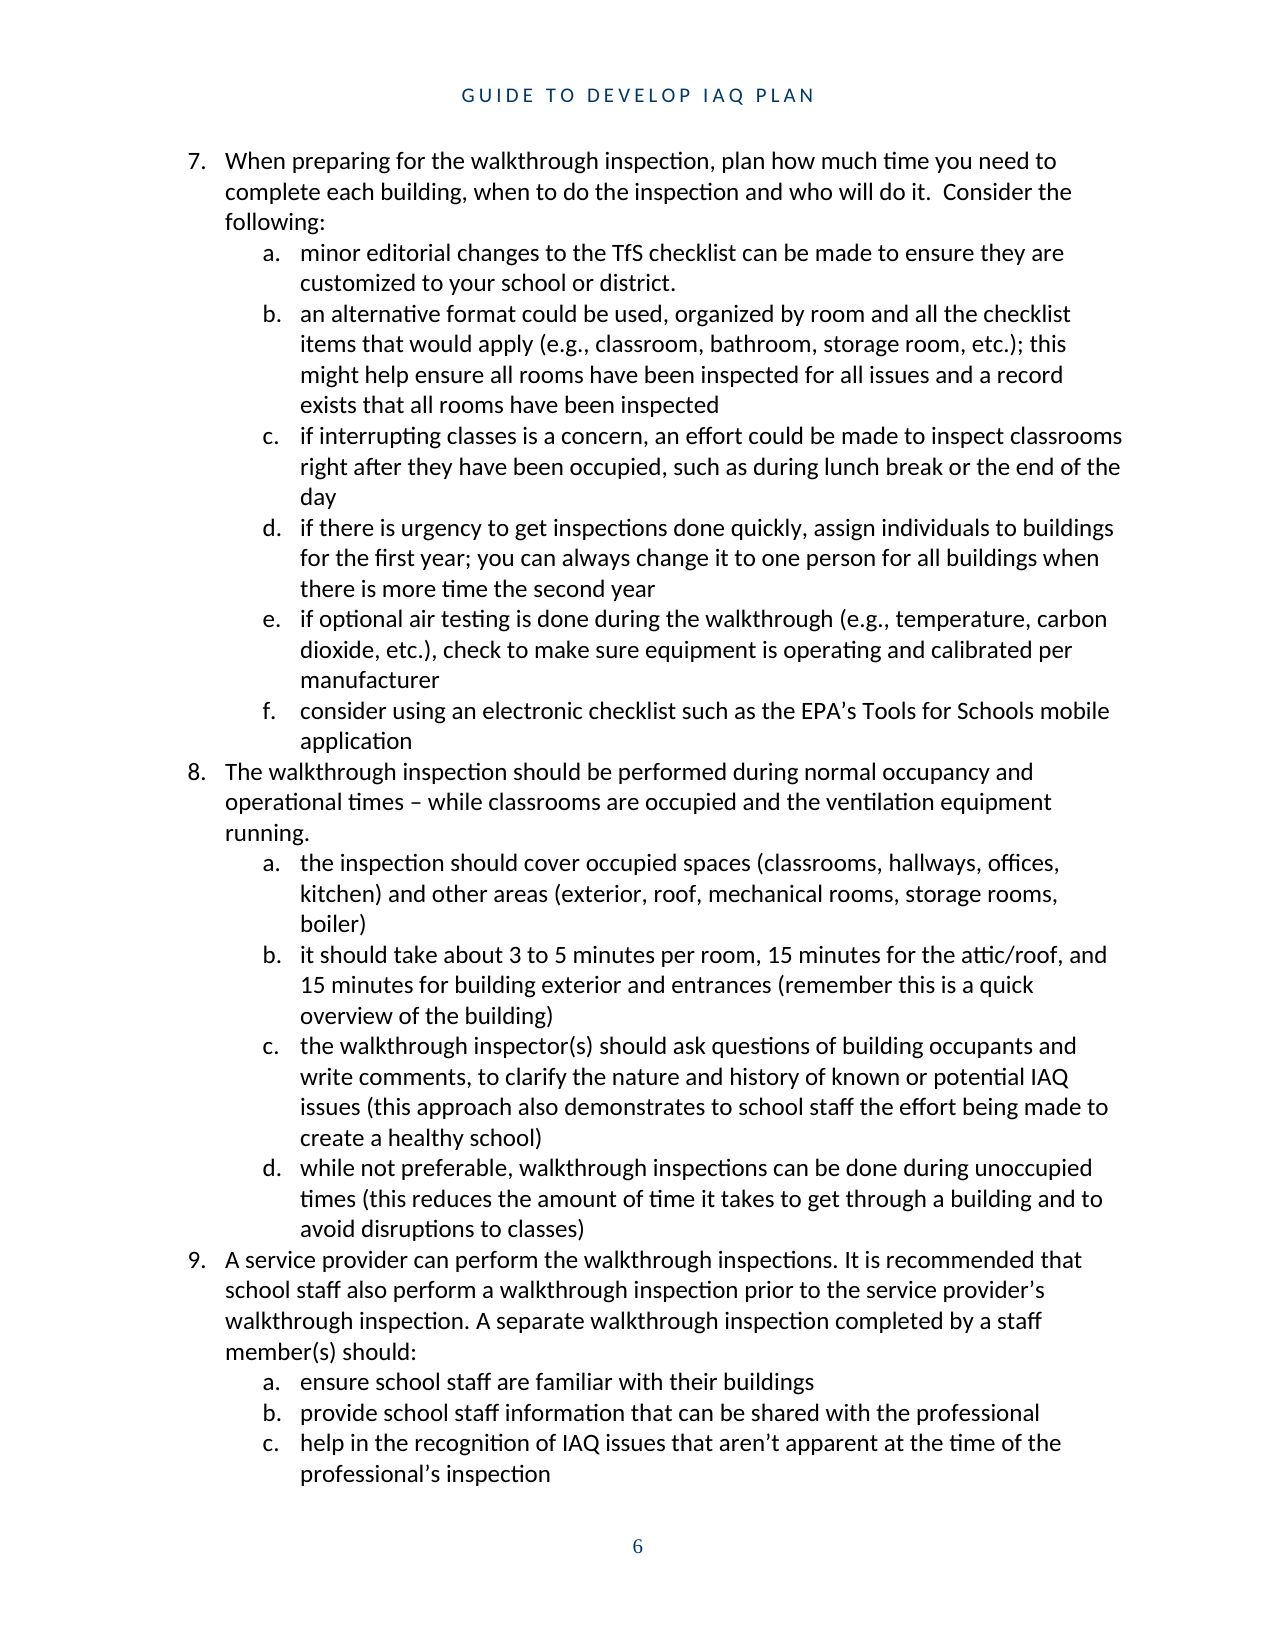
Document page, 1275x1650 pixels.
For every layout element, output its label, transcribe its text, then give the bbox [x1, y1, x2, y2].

list ensure school staff are familiar with their buildings [262, 1366, 1125, 1397]
list A service provider can perform the walkthrough inspections. It is recommended that school staff also perform a walkthrough inspection prior to the service provider’s walkthrough inspection. A separate walkthrough inspection completed by a staff member(s) should: [187, 1244, 1125, 1366]
list minor editorial changes to the TfS checklist can be made to ensure they are customized to your school or district. [262, 237, 1125, 298]
list the inspection should cover occupied spaces (classrooms, hallways, offices, kitchen) and other areas (exterior, roof, mechanical rooms, storage rooms, boiler) [262, 847, 1125, 939]
list it should take about 3 to 5 minutes per room, 15 minutes for the attic/roof, and 15 minutes for building exterior and entrances (remember this is a quick overview of the building) [262, 939, 1125, 1031]
list while not preferable, walkthrough inspections can be done during unoccupied times (this reduces the amount of time it takes to get through a building and to avoid disruptions to classes) [262, 1153, 1125, 1244]
list The walkthrough inspection should be performed during normal occupancy and operational times – while classrooms are occupied and the ventilation equipment running. [187, 756, 1125, 847]
list if interrupting classes is a concern, an effort could be made to inspect classrooms right after they have been occupied, such as during lunch break or the end of the day [262, 420, 1125, 512]
list an alternative format could be used, organized by room and all the checklist items that would apply (e.g., classroom, bathroom, storage room, etc.); this might help ensure all rooms have been inspected for all issues and a record exists that all rooms have been inspected [262, 298, 1125, 420]
list consider using an electronic checklist such as the EPA’s Tools for Schools mobile application [262, 695, 1125, 756]
list if optional air testing is done during the walkthrough (e.g., temperature, carbon dioxide, etc.), check to make sure equipment is operating and calibrated per manufacturer [262, 603, 1125, 695]
list When preparing for the walkthrough inspection, plan how much time you need to complete each building, when to do the inspection and who will do it. Consider the following: [187, 145, 1125, 237]
list provide school staff information that can be shared with the professional [262, 1397, 1125, 1427]
list if there is urgency to get inspections done quickly, assign individuals to buildings for the first year; you can always change it to one person for all buildings when there is more time the second year [262, 512, 1125, 603]
list the walkthrough inspector(s) should ask questions of building occupants and write comments, to clarify the nature and history of known or potential IAQ issues (this approach also demonstrates to school staff the effort being made to create a healthy school) [262, 1031, 1125, 1153]
list help in the recognition of IAQ issues that aren’t apparent at the time of the professional’s inspection [262, 1427, 1125, 1488]
